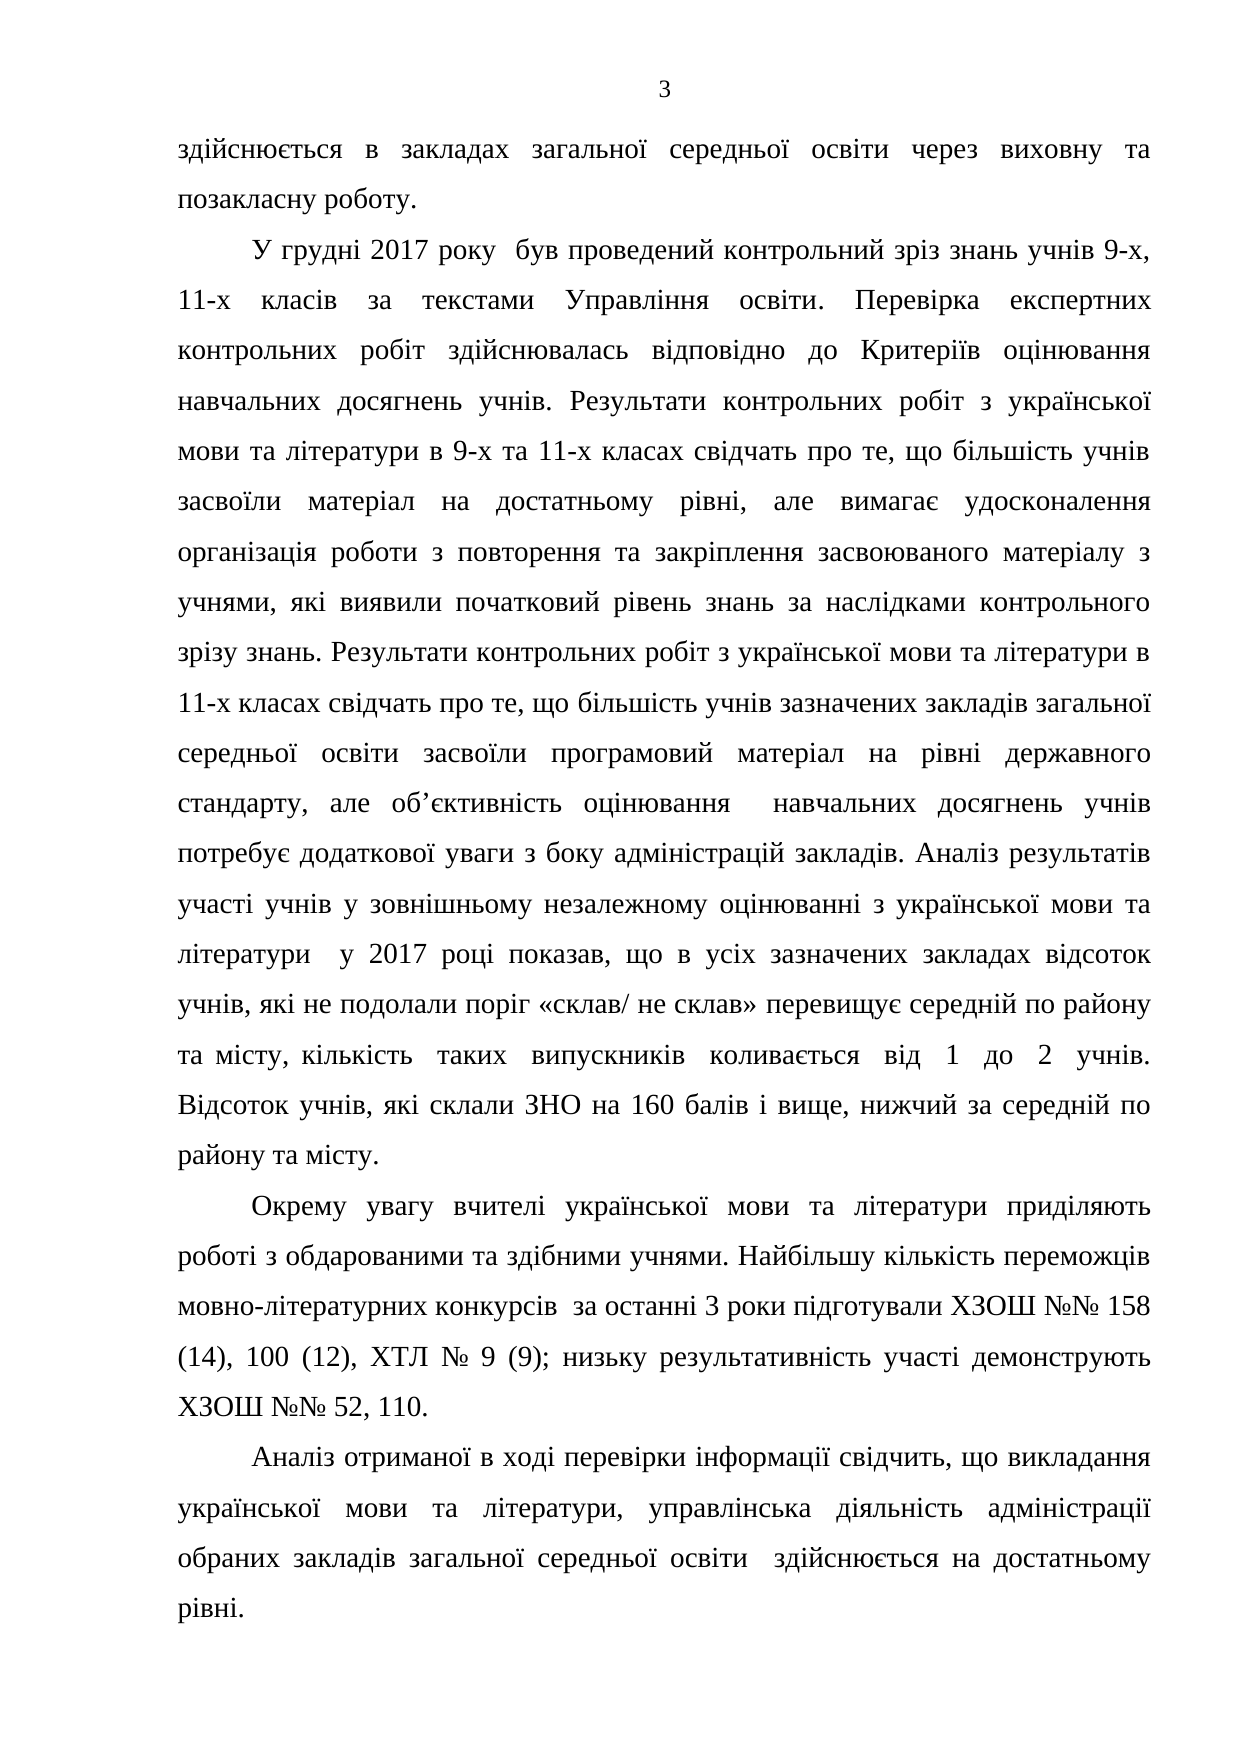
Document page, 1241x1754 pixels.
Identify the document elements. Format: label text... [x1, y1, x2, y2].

text Окрему увагу вчителі української мови та літератури приділяють роботі з обдарованими та здібними учнями. Найбільшу кількість переможців мовно-літературних конкурсів за останні 3 роки підготували ХЗОШ №№ 158 (14), 100 (12), ХТЛ № 9 (9); низьку результативність участі демонструють ХЗОШ №№ 52, 110. [177, 1188, 1152, 1423]
text У грудні 2017 року був проведений контрольний зріз знань учнів 9-х, 11-х класів за текстами Управління освіти. Перевірка експертних контрольних робіт здійснювалась відповідно до Критеріїв оцінювання навчальних досягнень учнів. Результати контрольних робіт з української мови та літератури в 9-х та 11-х класах свідчать про те, що більшість учнів засвоїли матеріал на достатньому рівні, але вимагає удосконалення організація роботи з повторення та закріплення засвоюваного матеріалу з учнями, які виявили початковий рівень знань за наслідками контрольного зрізу знань. Результати контрольних робіт з української мови та літератури в 11-х класах свідчать про те, що більшість учнів зазначених закладів загальної середньої освіти засвоїли програмовий матеріал на рівні державного стандарту, але об’єктивність оцінювання навчальних досягнень учнів потребує додаткової уваги з боку адміністрацій закладів. Аналіз результатів участі учнів у зовнішньому незалежному оцінюванні з української мови та літератури у 2017 році показав, що в усіх зазначених закладах відсоток учнів, які не подолали поріг «склав/ не склав» перевищує середній по району та місту, кількість таких випускників коливається від 1 до 2 учнів. Відсоток учнів, які склали ЗНО на 160 балів і вище, нижчий за середній по району та місту. [177, 232, 1152, 1171]
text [177, 131, 1152, 215]
text Аналіз отриманої в ході перевірки інформації свідчить, що викладання української мови та літератури, управлінська діяльність адміністрації обраних закладів загальної середньої освіти здійснюється на достатньому рівні. [177, 1439, 1152, 1624]
